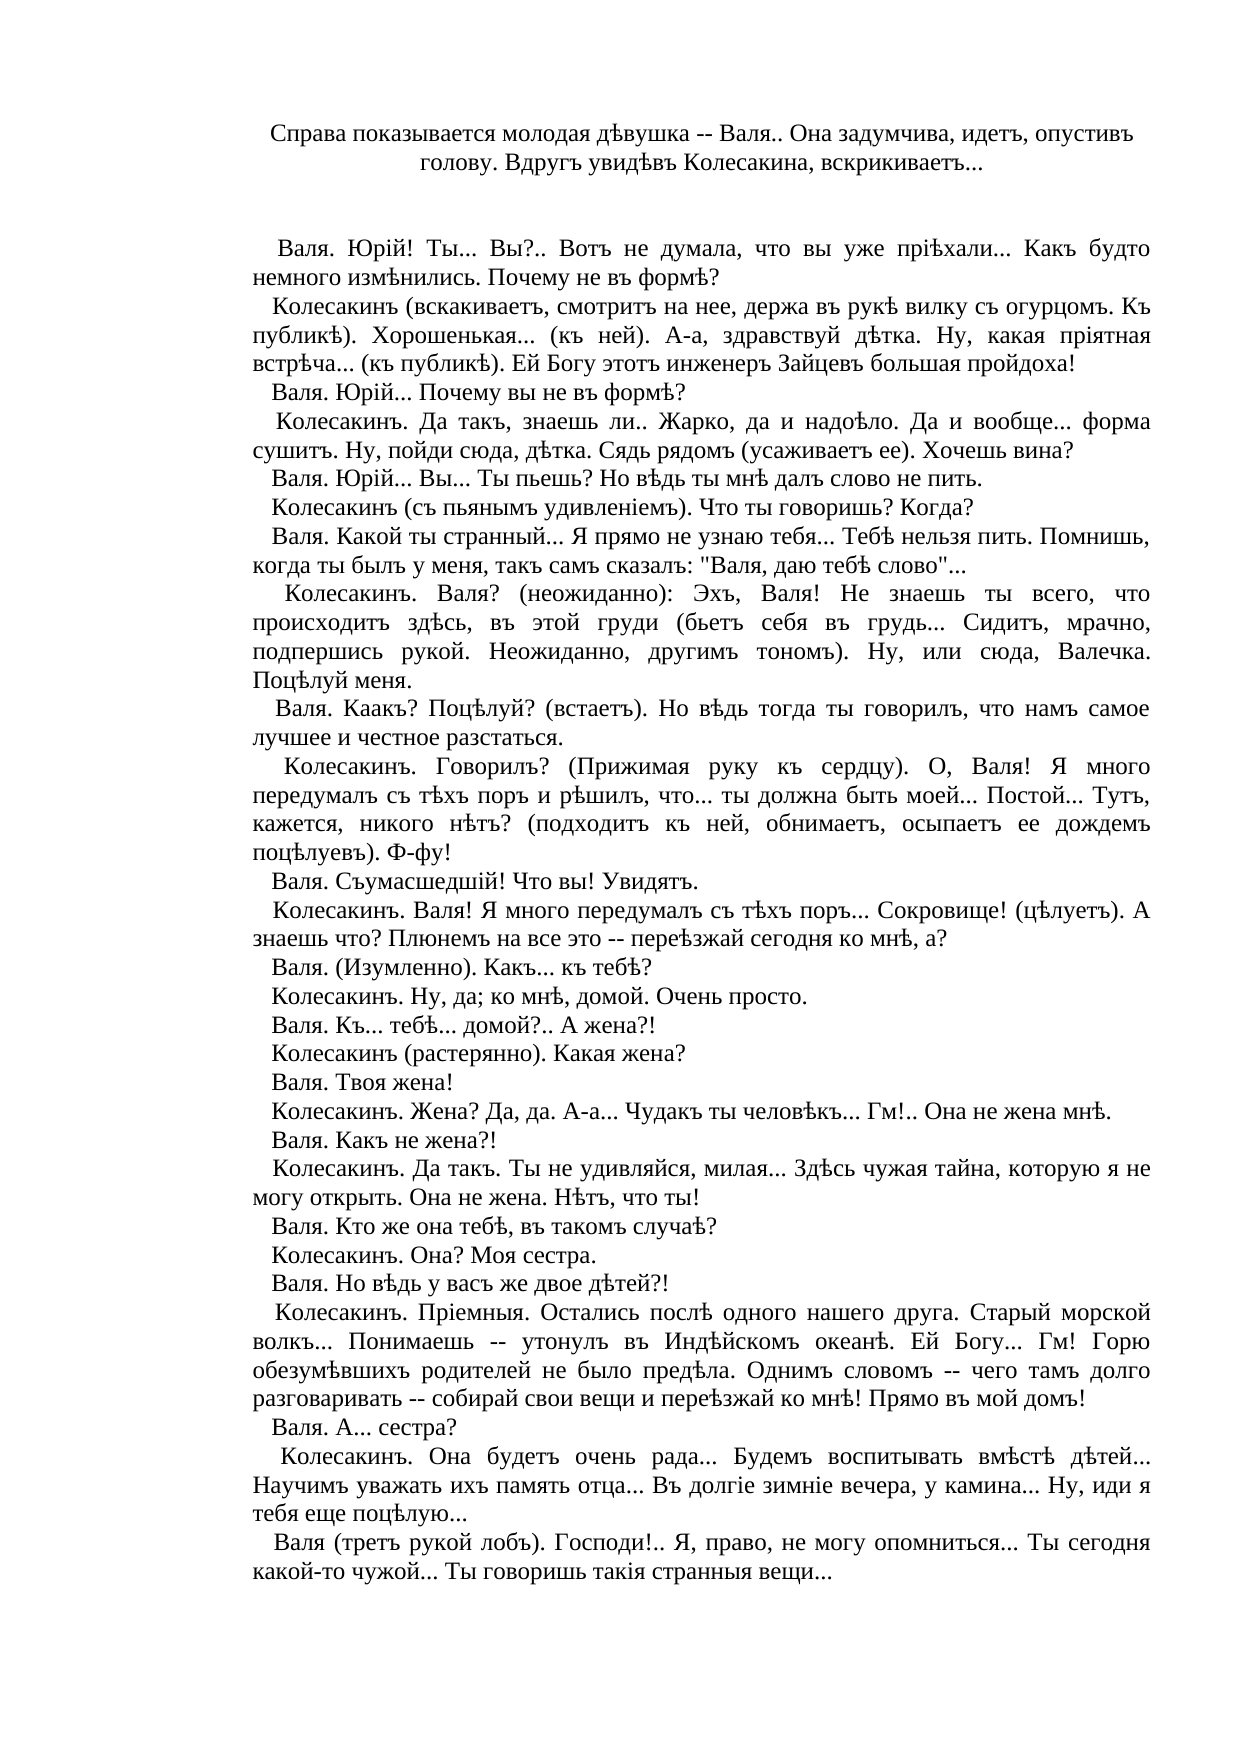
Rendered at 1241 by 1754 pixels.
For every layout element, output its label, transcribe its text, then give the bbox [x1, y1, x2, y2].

text Колесакинъ. Она будетъ очень рада... Будемъ воспитывать вмѣстѣ дѣтей... Научимъ уважать ихъ память отца... Въ долгіе зимніе вечера, у камина... Ну, иди я тебя еще поцѣлую... [252, 1441, 1152, 1527]
text Колесакинъ. Валя! Я много передумалъ съ тѣхъ поръ... Сокровище! (цѣлуетъ). А знаешь что? Плюнемъ на все это -- переѣзжай сегодня ко мнѣ, а? [252, 895, 1152, 952]
text Валя. Кто же она тебѣ, въ такомъ случаѣ? [252, 1211, 1152, 1240]
text Колесакинъ (вскакиваетъ, смотритъ на нее, держа въ рукѣ вилку съ огурцомъ. Къ публикѣ). Хорошенькая... (къ ней). А-а, здравствуй дѣтка. Ну, какая пріятная встрѣча... (къ публикѣ). Ей Богу этотъ инженеръ Зайцевъ большая пройдоха! [252, 291, 1152, 377]
text Валя. Юрій! Ты... Вы?.. Вотъ не думала, что вы уже пріѣхали... Какъ будто немного измѣнились. Почему не въ формѣ? [252, 233, 1152, 291]
text Валя. Но вѣдь у васъ же двое дѣтей?! [252, 1268, 1152, 1297]
text Колесакинъ (растерянно). Какая жена? [252, 1038, 1152, 1067]
text Валя. (Изумленно). Какъ... къ тебѣ? [252, 952, 1152, 981]
text Валя. Къ... тебѣ... домой?.. А жена?! [252, 1010, 1152, 1038]
text Колесакинъ (съ пьянымъ удивленіемъ). Что ты говоришь? Когда? [252, 492, 1152, 521]
text Валя. Какъ не жена?! [252, 1125, 1152, 1153]
text Валя (третъ рукой лобъ). Господи!.. Я, право, не могу опомниться... Ты сегодня какой-то чужой... Ты говоришь такія странныя вещи... [252, 1527, 1152, 1585]
text Колесакинъ. Да такъ, знаешь ли.. Жарко, да и надоѣло. Да и вообще... форма сушитъ. Ну, пойди сюда, дѣтка. Сядь рядомъ (усаживаетъ ее). Хочешь вина? [252, 406, 1152, 463]
text Справа показывается молодая дѣвушка -- Валя.. Она задумчива, идетъ, опустивъ голову. Вдругъ увидѣвъ Колесакина, вскрикиваетъ... [252, 118, 1152, 176]
text Валя. А... сестра? [252, 1412, 1152, 1441]
text Валя. Какой ты странный... Я прямо не узнаю тебя... Тебѣ нельзя пить. Помнишь, когда ты былъ у меня, такъ самъ сказалъ: "Валя, даю тебѣ слово"... [252, 521, 1152, 578]
text Колесакинъ. Говорилъ? (Прижимая руку къ сердцу). О, Валя! Я много передумалъ съ тѣхъ поръ и рѣшилъ, что... ты должна быть моей... Постой... Тутъ, кажется, никого нѣтъ? (подходитъ къ ней, обнимаетъ, осыпаетъ ее дождемъ поцѣлуевъ). Ф-фу! [252, 751, 1152, 866]
text Колесакинъ. Она? Моя сестра. [252, 1240, 1152, 1268]
text Колесакинъ. Да такъ. Ты не удивляйся, милая... Здѣсь чужая тайна, которую я не могу открыть. Она не жена. Нѣтъ, что ты! [252, 1153, 1152, 1211]
text Валя. Твоя жена! [252, 1067, 1152, 1096]
text Валя. Юрій... Вы... Ты пьешь? Но вѣдь ты мнѣ далъ слово не пить. [252, 463, 1152, 492]
text Валя. Каакъ? Поцѣлуй? (встаетъ). Но вѣдь тогда ты говорилъ, что намъ самое лучшее и честное разстаться. [252, 693, 1152, 751]
text Колесакинъ. Валя? (неожиданно): Эхъ, Валя! Не знаешь ты всего, что происходитъ здѣсь, въ этой груди (бьетъ себя въ грудь... Сидитъ, мрачно, подпершись рукой. Неожиданно, другимъ тономъ). Ну, или сюда, Валечка. Поцѣлуй меня. [252, 578, 1152, 693]
text Валя. Юрій... Почему вы не въ формѣ? [252, 377, 1152, 406]
text Валя. Съумасшедшій! Что вы! Увидятъ. [252, 866, 1152, 895]
text Колесакинъ. Пріемныя. Остались послѣ одного нашего друга. Старый морской волкъ... Понимаешь -- утонулъ въ Индѣйскомъ океанѣ. Ей Богу... Гм! Горю обезумѣвшихъ родителей не было предѣла. Однимъ словомъ -- чего тамъ долго разговаривать -- собирай свои вещи и переѣзжай ко мнѣ! Прямо въ мой домъ! [252, 1297, 1152, 1412]
text Колесакинъ. Жена? Да, да. А-а... Чудакъ ты человѣкъ... Гм!.. Она не жена мнѣ. [252, 1096, 1152, 1125]
text Колесакинъ. Ну, да; ко мнѣ, домой. Очень просто. [252, 981, 1152, 1010]
